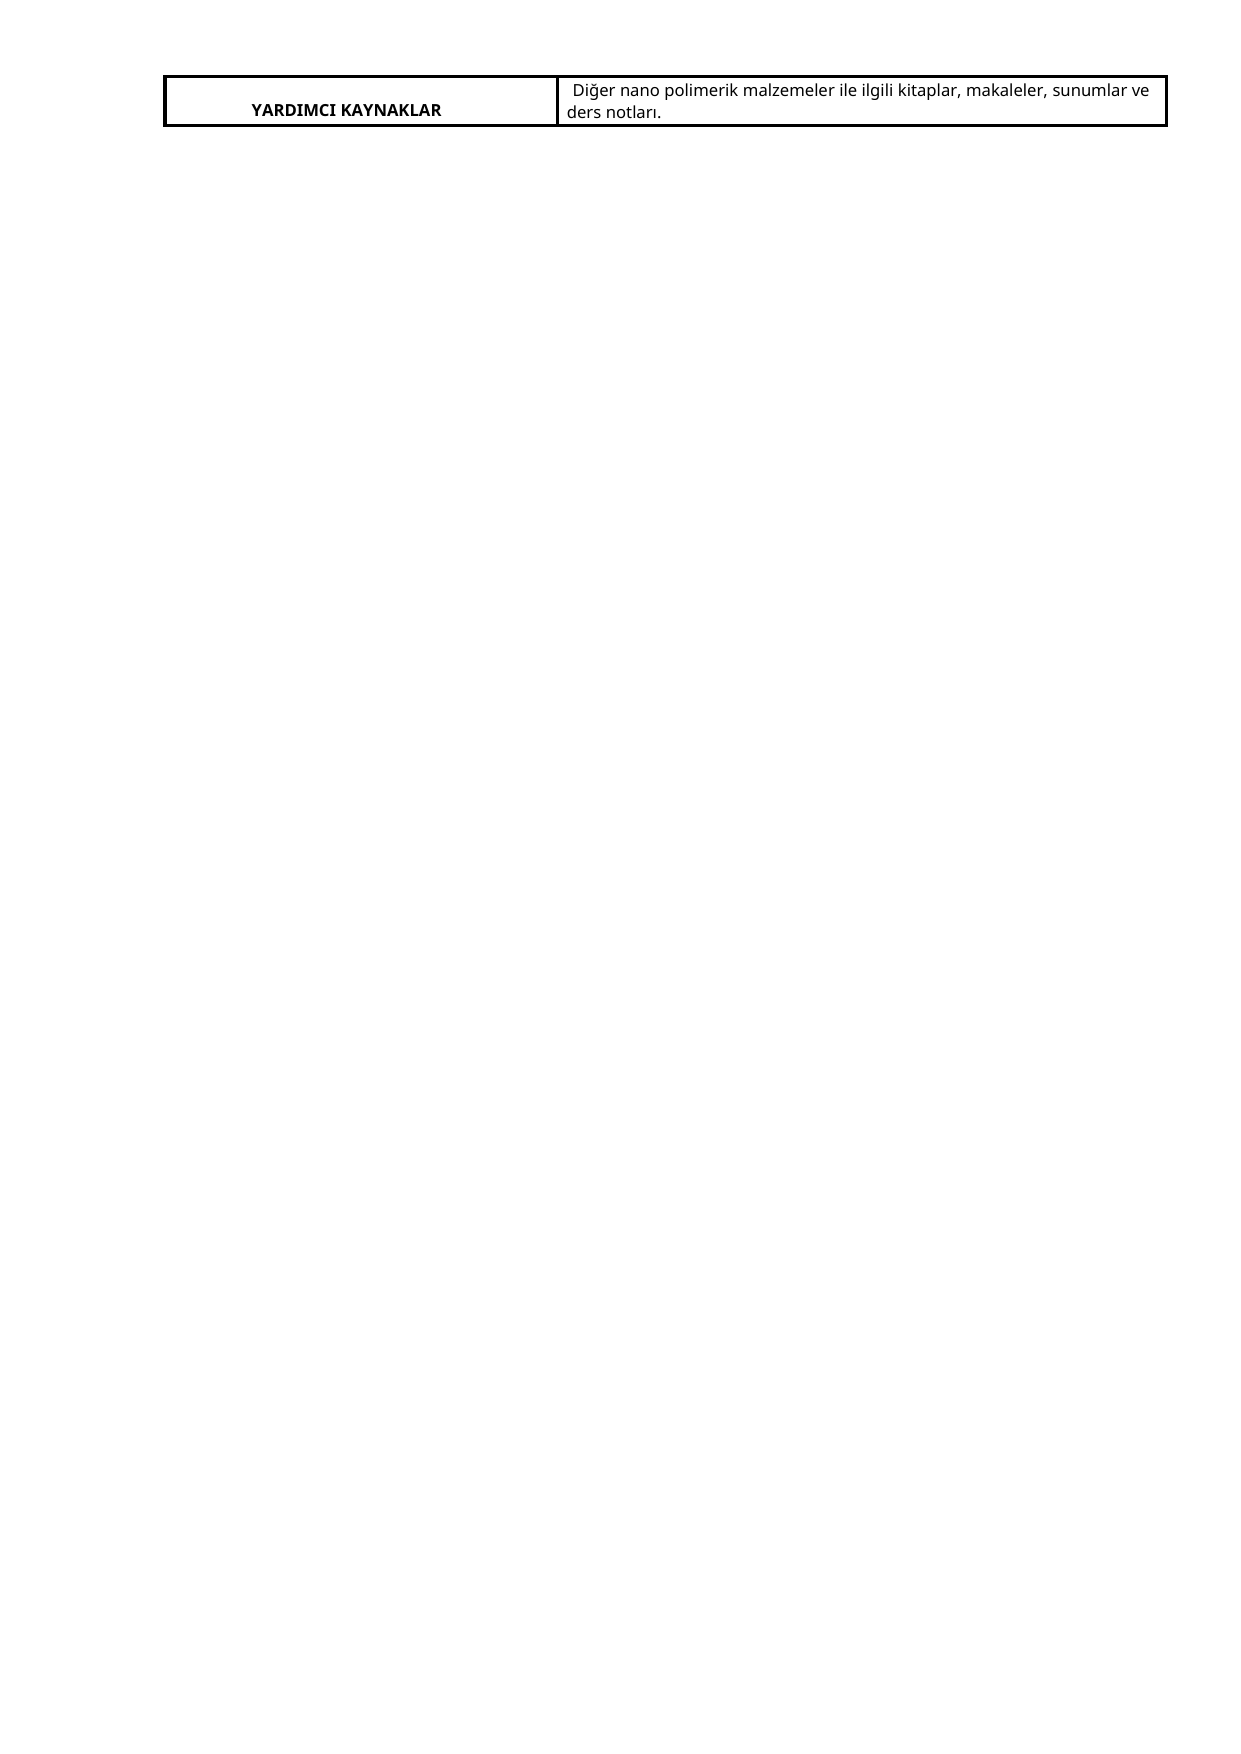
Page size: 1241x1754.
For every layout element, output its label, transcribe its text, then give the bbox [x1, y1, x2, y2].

table_cell Diğer nano polimerik malzemeler ile ilgili kitaplar, makaleler, sunumlar ve ders notları. [559, 78, 1165, 123]
table_cell YARDIMCI KAYNAKLAR [167, 78, 556, 123]
